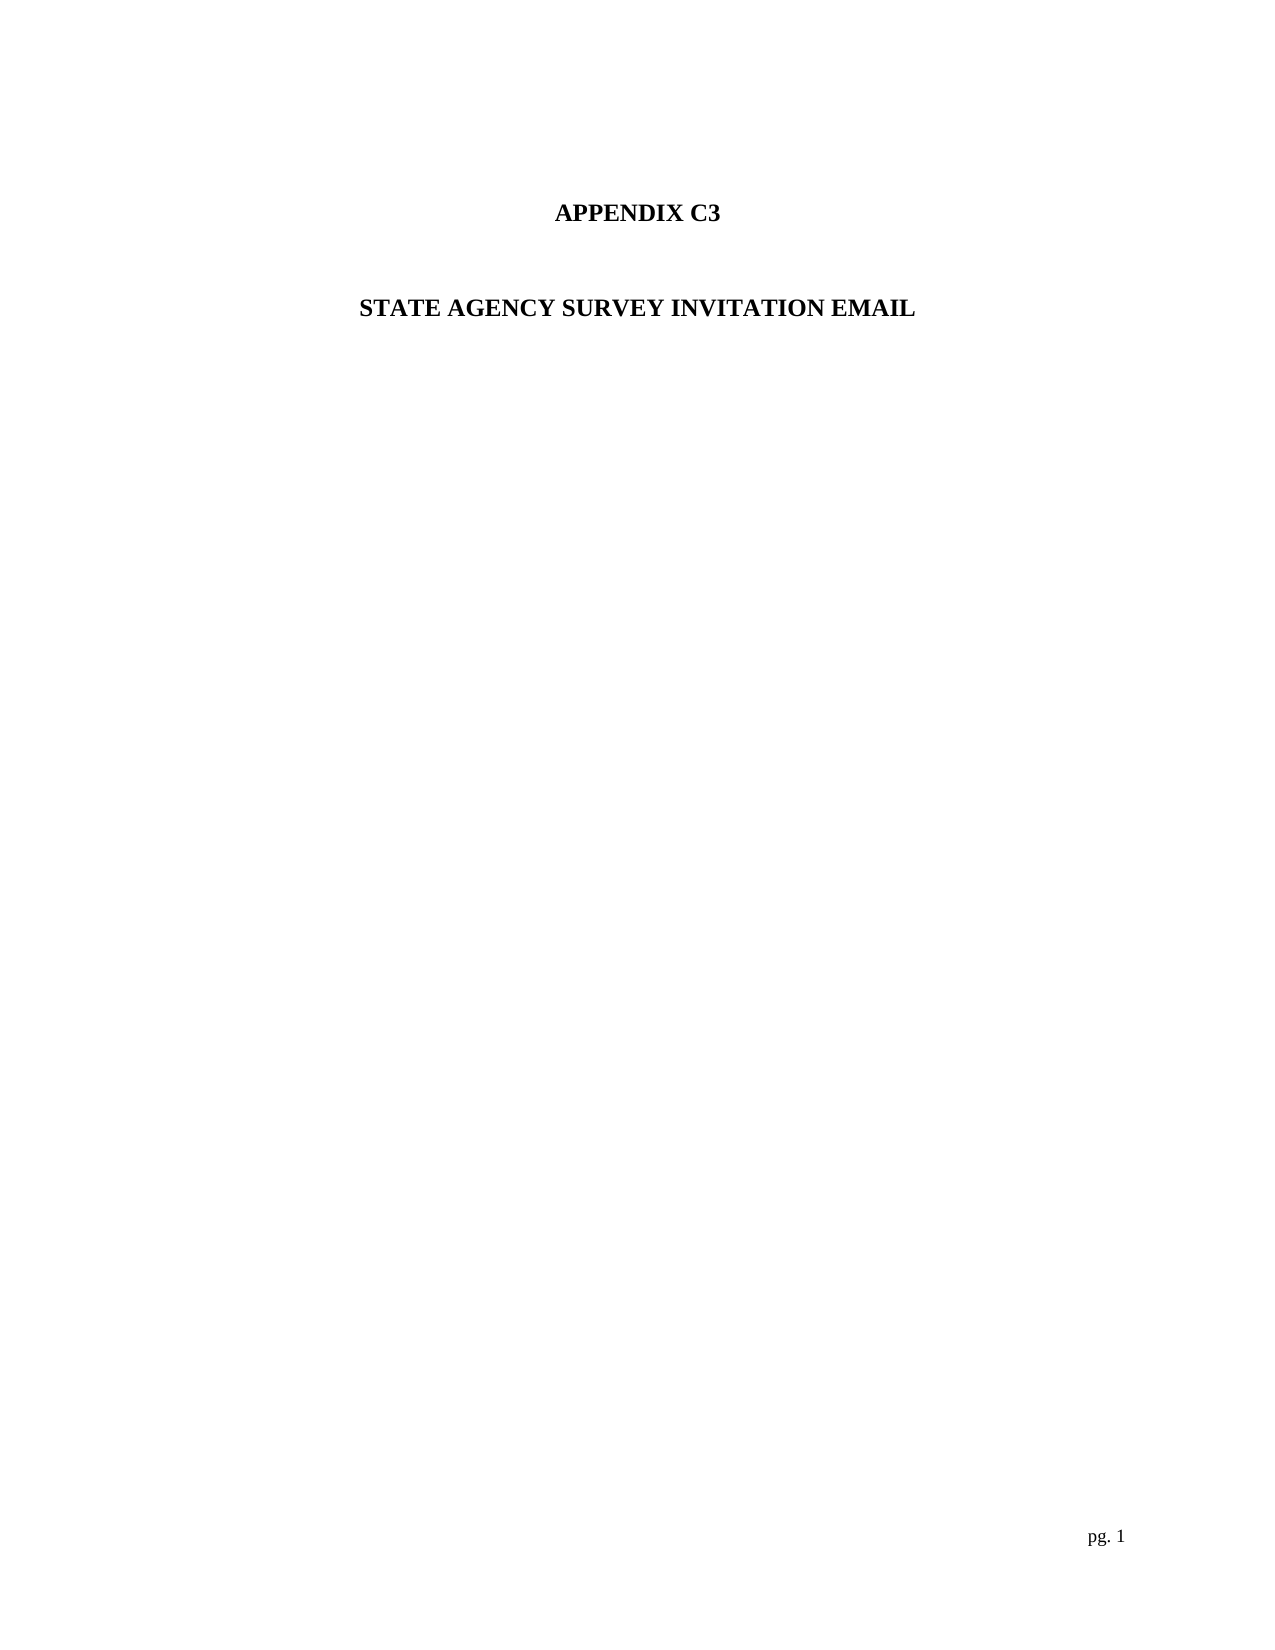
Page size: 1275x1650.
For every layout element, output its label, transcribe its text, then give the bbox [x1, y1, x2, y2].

text STATE AGENCY SURVEY INVITATION EMAIL [150, 293, 1125, 322]
text APPENDIX C3 [150, 198, 1125, 226]
